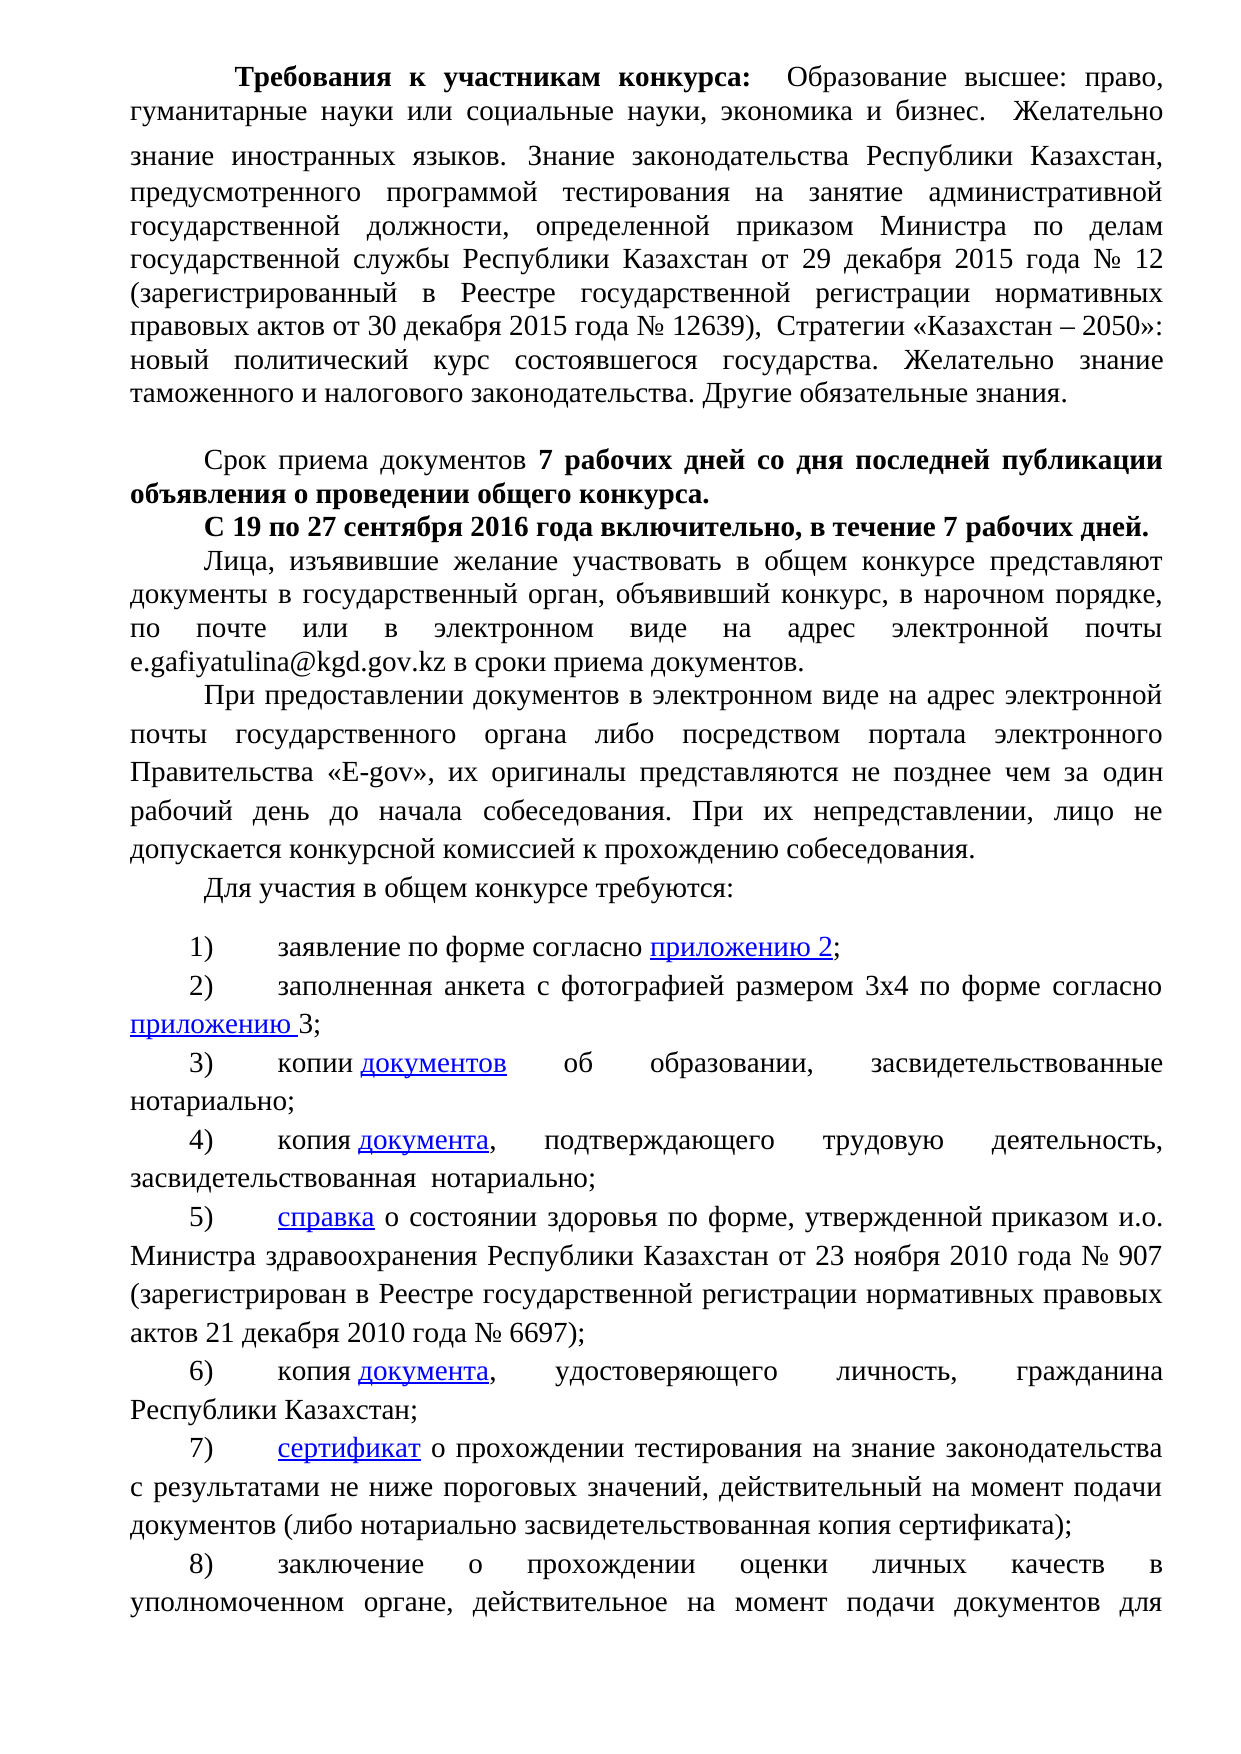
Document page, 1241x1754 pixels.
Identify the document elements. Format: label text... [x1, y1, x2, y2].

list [130, 1546, 1163, 1618]
list заполненная анкета с фотографией размером 3х4 по форме согласно приложению 3; [130, 968, 1163, 1040]
list копия документа, удостоверяющего личность, гражданина Республики Казахстан; [130, 1353, 1163, 1425]
text Срок приема документов 7 рабочих дней со дня последней публикации объявления о проведении общего конкурса. [130, 442, 1163, 509]
list заявление по форме согласно приложению 2; [130, 929, 1163, 963]
text С 19 по 27 сентября 2016 года включительно, в течение 7 рабочих дней. [130, 509, 1163, 543]
list справка о состоянии здоровья по форме, утвержденной приказом и.о. Министра здравоохранения Республики Казахстан от 23 ноября 2010 года № 907 (зарегистрирован в Реестре государственной регистрации нормативных правовых актов 21 декабря 2010 года № 6697); [130, 1199, 1163, 1348]
list копия документа, подтверждающего трудовую деятельность, засвидетельствованная нотариально; [130, 1122, 1163, 1194]
list копии документов об образовании, засвидетельствованные нотариально; [130, 1045, 1163, 1117]
text При предоставлении документов в электронном виде на адрес электронной почты государственного органа либо посредством портала электронного Правительства «Е-gov», их оригиналы представляются не позднее чем за один рабочий день до начала собеседования. При их непредставлении, лицо не допускается конкурсной комиссией к прохождению собеседования. [130, 677, 1163, 865]
list сертификат о прохождении тестирования на знание законодательства с результатами не ниже пороговых значений, действительный на момент подачи документов (либо нотариально засвидетельствованная копия сертификата); [130, 1430, 1163, 1541]
text Лица, изъявившие желание участвовать в общем конкурсе представляют документы в государственный орган, объявивший конкурс, в нарочном порядке, по почте или в электронном виде на адрес электронной почты e.gafiyatulina@kgd.gov.kz в сроки приема документов. [130, 543, 1163, 677]
text Для участия в общем конкурсе требуются: [130, 870, 1163, 903]
text Требования к участникам конкурса: Образование высшее: право, гуманитарные науки или социальные науки, экономика и бизнес. Желательно знание иностранных языков. Знание законодательства Республики Казахстан, предусмотренного программой тестирования на занятие административной государственной должности, определенной приказом Министра по делам государственной службы Республики Казахстан от 29 декабря 2015 года № 12 (зарегистрированный в Реестре государственной регистрации нормативных правовых актов от 30 декабря 2015 года № 12639), Стратегии «Казахстан – 2050»: новый политический курс состоявшегося государства. Желательно знание таможенного и налогового законодательства. Другие обязательные знания. [130, 59, 1163, 409]
